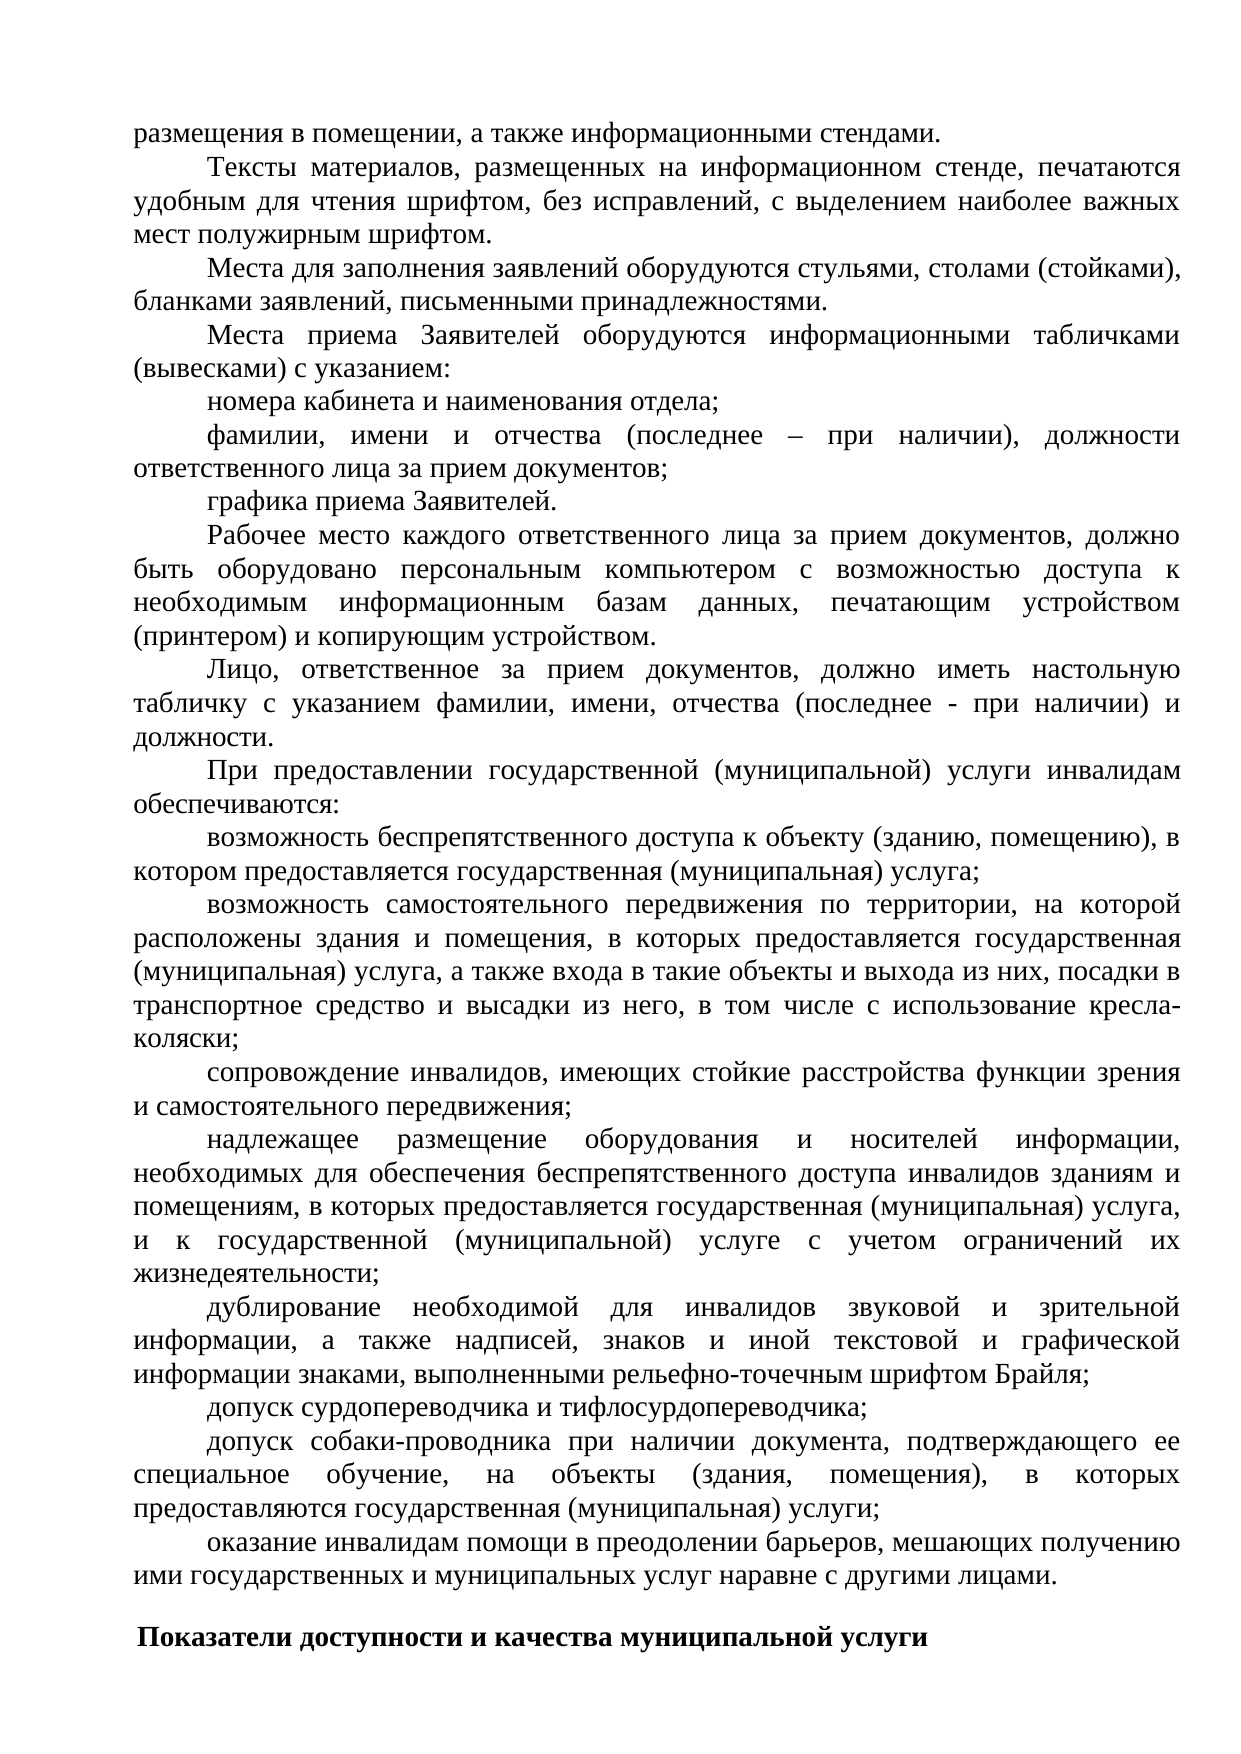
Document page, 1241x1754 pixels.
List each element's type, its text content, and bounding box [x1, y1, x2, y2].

text Места приема Заявителей оборудуются информационными табличками (вывесками) с указанием: [133, 317, 1181, 384]
text допуск сурдопереводчика и тифлосурдопереводчика; [207, 1389, 1223, 1423]
text Места для заполнения заявлений оборудуются стульями, столами (стойками), бланками заявлений, письменными принадлежностями. [133, 250, 1182, 317]
text возможность самостоятельного передвижения по территории, на которой расположены здания и помещения, в которых предоставляется государственная (муниципальная) услуга, а также входа в такие объекты и выхода из них, посадки в транспортное средство и высадки из него, в том числе с использование кресла- коляски; [133, 886, 1182, 1054]
text размещения в помещении, а также информационными стендами. [133, 115, 1223, 149]
text фамилии, имени и отчества (последнее – при наличии), должности ответственного лица за прием документов; [133, 417, 1181, 484]
subtitle Показатели доступности и качества муниципальной услуги [137, 1619, 1223, 1653]
text Тексты материалов, размещенных на информационном стенде, печатаются удобным для чтения шрифтом, без исправлений, с выделением наиболее важных мест полужирным шрифтом. [133, 149, 1181, 250]
text возможность беспрепятственного доступа к объекту (зданию, помещению), в котором предоставляется государственная (муниципальная) услуга; [133, 819, 1181, 886]
text сопровождение инвалидов, имеющих стойкие расстройства функции зрения и самостоятельного передвижения; [133, 1054, 1182, 1121]
text Рабочее место каждого ответственного лица за прием документов, должно быть оборудовано персональным компьютером с возможностью доступа к необходимым информационным базам данных, печатающим устройством (принтером) и копирующим устройством. [133, 517, 1181, 652]
text графика приема Заявителей. [207, 484, 1223, 517]
text Лицо, ответственное за прием документов, должно иметь настольную табличку с указанием фамилии, имени, отчества (последнее - при наличии) и должности. [133, 652, 1181, 752]
text дублирование необходимой для инвалидов звуковой и зрительной информации, а также надписей, знаков и иной текстовой и графической информации знаками, выполненными рельефно-точечным шрифтом Брайля; [133, 1289, 1181, 1389]
text номера кабинета и наименования отдела; [207, 384, 1223, 417]
text допуск собаки-проводника при наличии документа, подтверждающего ее специальное обучение, на объекты (здания, помещения), в которых предоставляются государственная (муниципальная) услуги; [133, 1423, 1181, 1524]
text надлежащее размещение оборудования и носителей информации, необходимых для обеспечения беспрепятственного доступа инвалидов зданиям и помещениям, в которых предоставляется государственная (муниципальная) услуга, и к государственной (муниципальной) услуге с учетом ограничений их жизнедеятельности; [133, 1121, 1181, 1289]
text оказание инвалидам помощи в преодолении барьеров, мешающих получению ими государственных и муниципальных услуг наравне с другими лицами. [133, 1524, 1181, 1591]
text При предоставлении государственной (муниципальной) услуги инвалидам обеспечиваются: [133, 752, 1182, 819]
